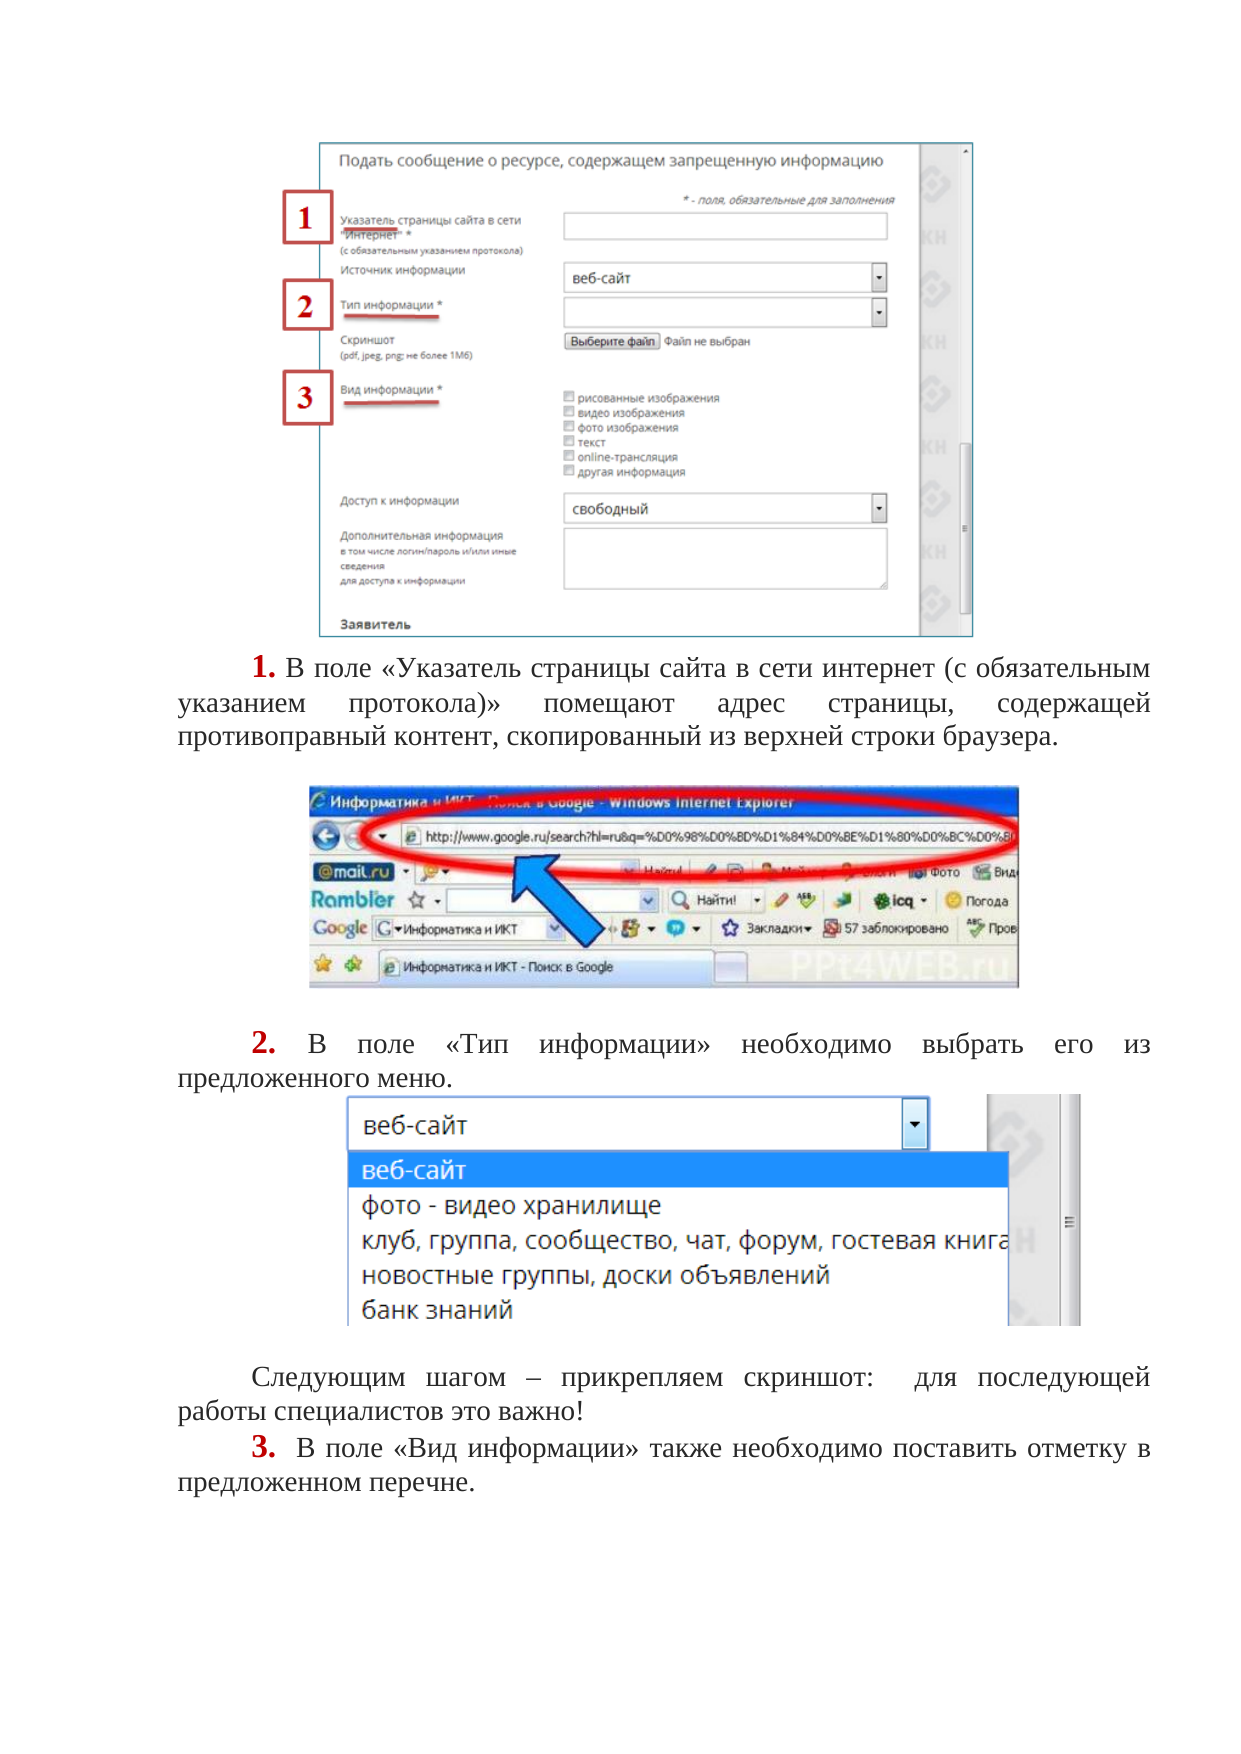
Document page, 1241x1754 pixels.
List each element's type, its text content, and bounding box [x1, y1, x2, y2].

text 3. В поле «Вид информации» также необходимо поставить отметку в предложенном перечне. [177, 1426, 1152, 1498]
picture [309, 785, 1020, 989]
text 2. В поле «Тип информации» необходимо выбрать его из предложенного меню. [177, 1022, 1152, 1094]
picture [321, 1094, 1082, 1326]
picture [251, 118, 994, 647]
text 1. В поле «Указатель страницы сайта в сети интернет (с обязательным указанием протокола)» помещают адрес страницы, содержащей противоправный контент, скопированный из верхней строки браузера. [177, 647, 1152, 752]
text Следующим шагом – прикрепляем скриншот: для последующей работы специалистов это важно! [177, 1359, 1152, 1426]
